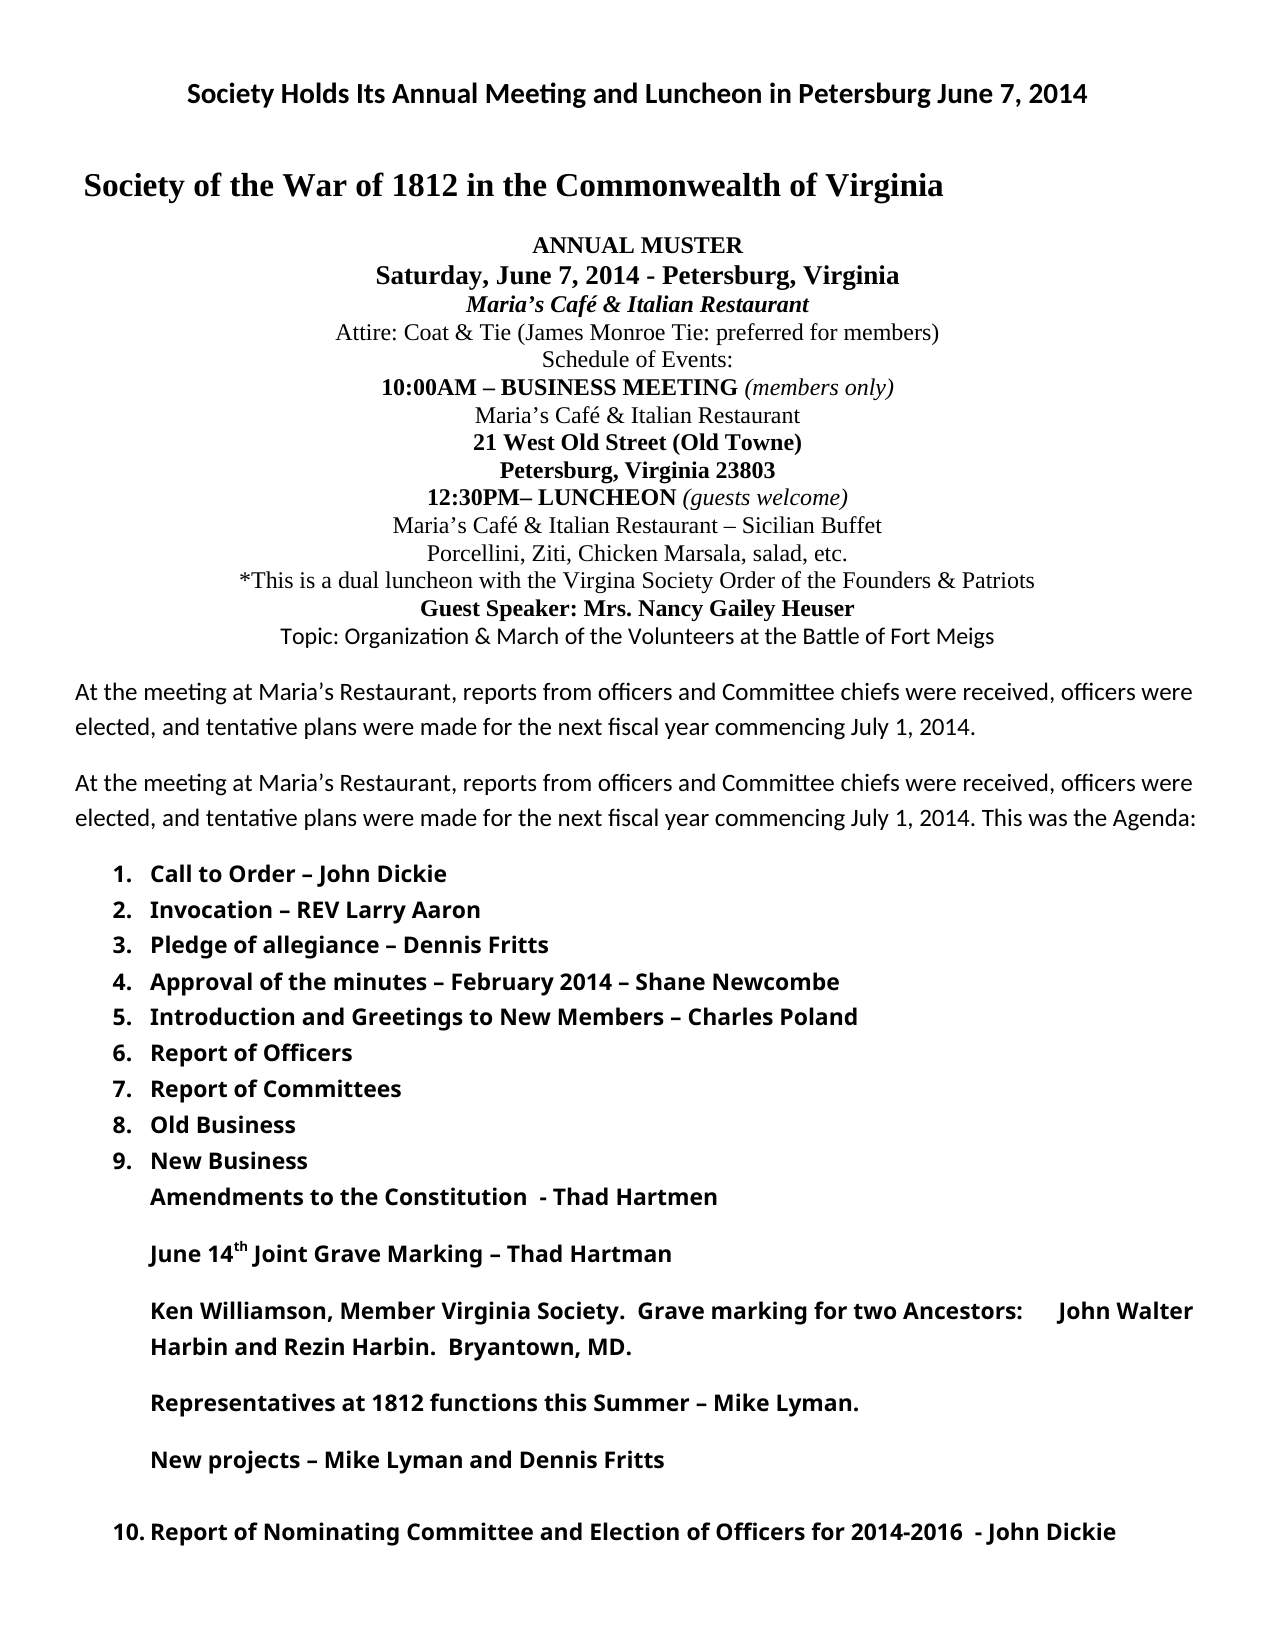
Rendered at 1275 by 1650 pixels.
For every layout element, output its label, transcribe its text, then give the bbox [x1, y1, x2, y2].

text 21 West Old Street (Old Towne) [75, 428, 1200, 456]
list New projects – Mike Lyman and Dennis Fritts [150, 1444, 1200, 1475]
text Topic: Organization & March of the Volunteers at the Battle of Fort Meigs [75, 621, 1200, 651]
list Pledge of allegiance – Dennis Fritts [112, 929, 1200, 961]
text Petersburg, Virginia 23803 [75, 456, 1200, 483]
text 10:00AM – BUSINESS MEETING (members only) [75, 373, 1200, 401]
text Maria’s Café & Italian Restaurant [75, 290, 1200, 318]
text Representatives at 1812 functions this Summer – Mike Lyman. [75, 1387, 1200, 1418]
list Report of Committees [112, 1073, 1200, 1104]
text Maria’s Café & Italian Restaurant – Sicilian Buffet [75, 511, 1200, 539]
list Old Business [112, 1109, 1200, 1140]
text Society of the War of 1812 in the Commonwealth of Virginia [75, 166, 1200, 204]
list Report of Nominating Committee and Election of Officers for 2014-2016 - John Dickie [112, 1516, 1200, 1547]
text At the meeting at Maria’s Restaurant, reports from officers and Committee chiefs were received, officers were elected, and tentative plans were made for the next fiscal year commencing July 1, 2014. This was the Agenda: [75, 767, 1200, 832]
text Ken Williamson, Member Virginia Society. Grave marking for two Ancestors: John Walter Harbin and Rezin Harbin. Bryantown, MD. [150, 1294, 1200, 1362]
text Attire: Coat & Tie (James Monroe Tie: preferred for members) [75, 318, 1200, 345]
list Report of Officers [112, 1037, 1200, 1068]
text At the meeting at Maria’s Restaurant, reports from officers and Committee chiefs were received, officers were elected, and tentative plans were made for the next fiscal year commencing July 1, 2014. [75, 676, 1200, 741]
text ANNUAL MUSTER [75, 231, 1200, 259]
text 12:30PM– LUNCHEON (guests welcome) [75, 483, 1200, 511]
text Maria’s Café & Italian Restaurant [75, 401, 1200, 428]
list Amendments to the Constitution - Thad Hartmen [150, 1181, 1200, 1212]
list Call to Order – John Dickie [112, 858, 1200, 889]
text June 14th Joint Grave Marking – Thad Hartman [150, 1238, 1200, 1269]
list Invocation – REV Larry Aaron [112, 893, 1200, 925]
text *This is a dual luncheon with the Virgina Society Order of the Founders & Patriots [75, 566, 1200, 594]
text Schedule of Events: [75, 345, 1200, 373]
list New Business [112, 1145, 1200, 1176]
list Approval of the minutes – February 2014 – Shane Newcombe [112, 965, 1200, 997]
text Guest Speaker: Mrs. Nancy Gailey Heuser [75, 594, 1200, 621]
text Porcellini, Ziti, Chicken Marsala, salad, etc. [75, 539, 1200, 566]
list Introduction and Greetings to New Members – Charles Poland [112, 1001, 1200, 1033]
text Society Holds Its Annual Meeting and Luncheon in Petersburg June 7, 2014 [75, 75, 1200, 111]
text Saturday, June 7, 2014 - Petersburg, Virginia [75, 259, 1200, 290]
